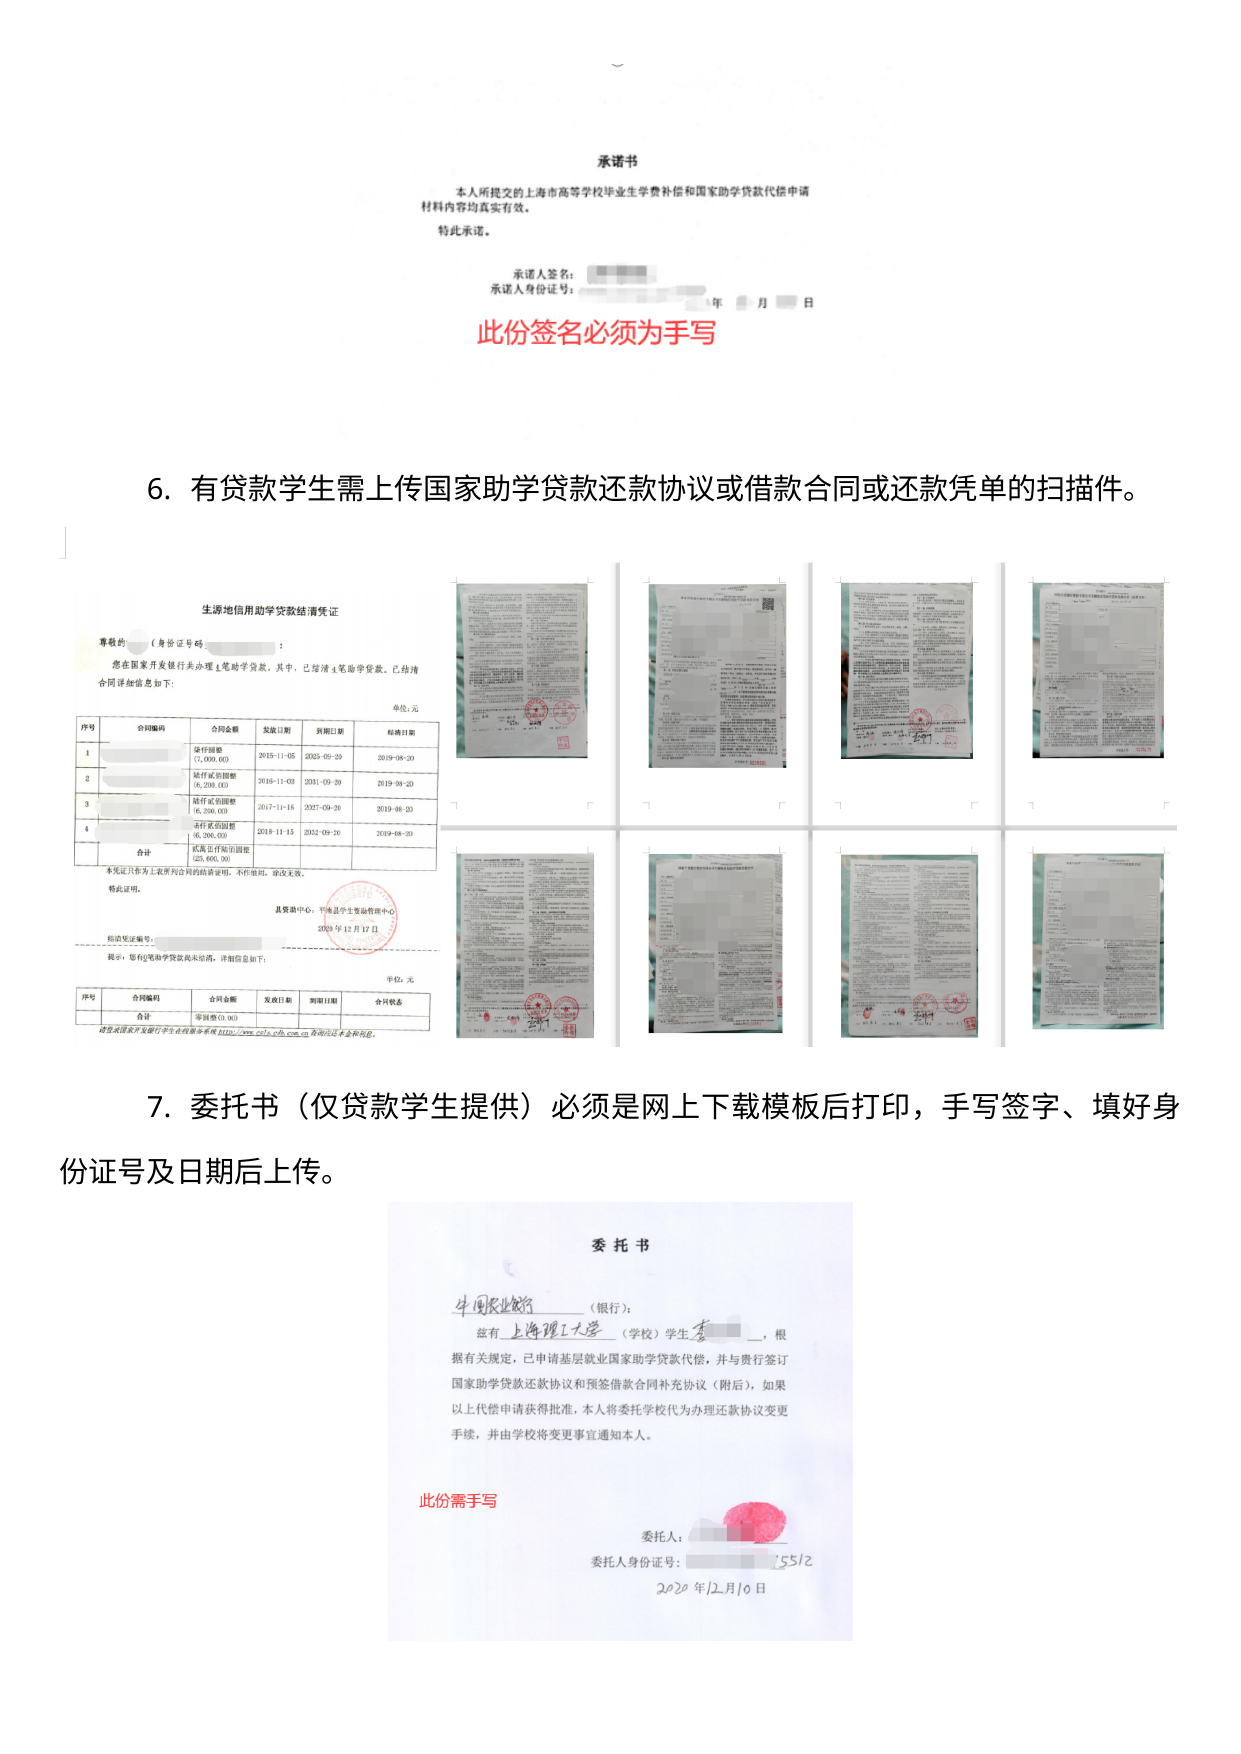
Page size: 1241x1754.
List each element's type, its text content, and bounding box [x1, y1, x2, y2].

picture [337, 64, 904, 440]
list 委托书（仅贷款学生提供）必须是网上下载模板后打印，手写签字、填好身份证号及日期后上传。 [59, 1072, 1181, 1202]
list 有贷款学生需上传国家助学贷款还款协议或借款合同或还款凭单的扫描件。 [59, 454, 1181, 519]
picture [387, 1202, 853, 1641]
picture [59, 519, 1181, 1060]
